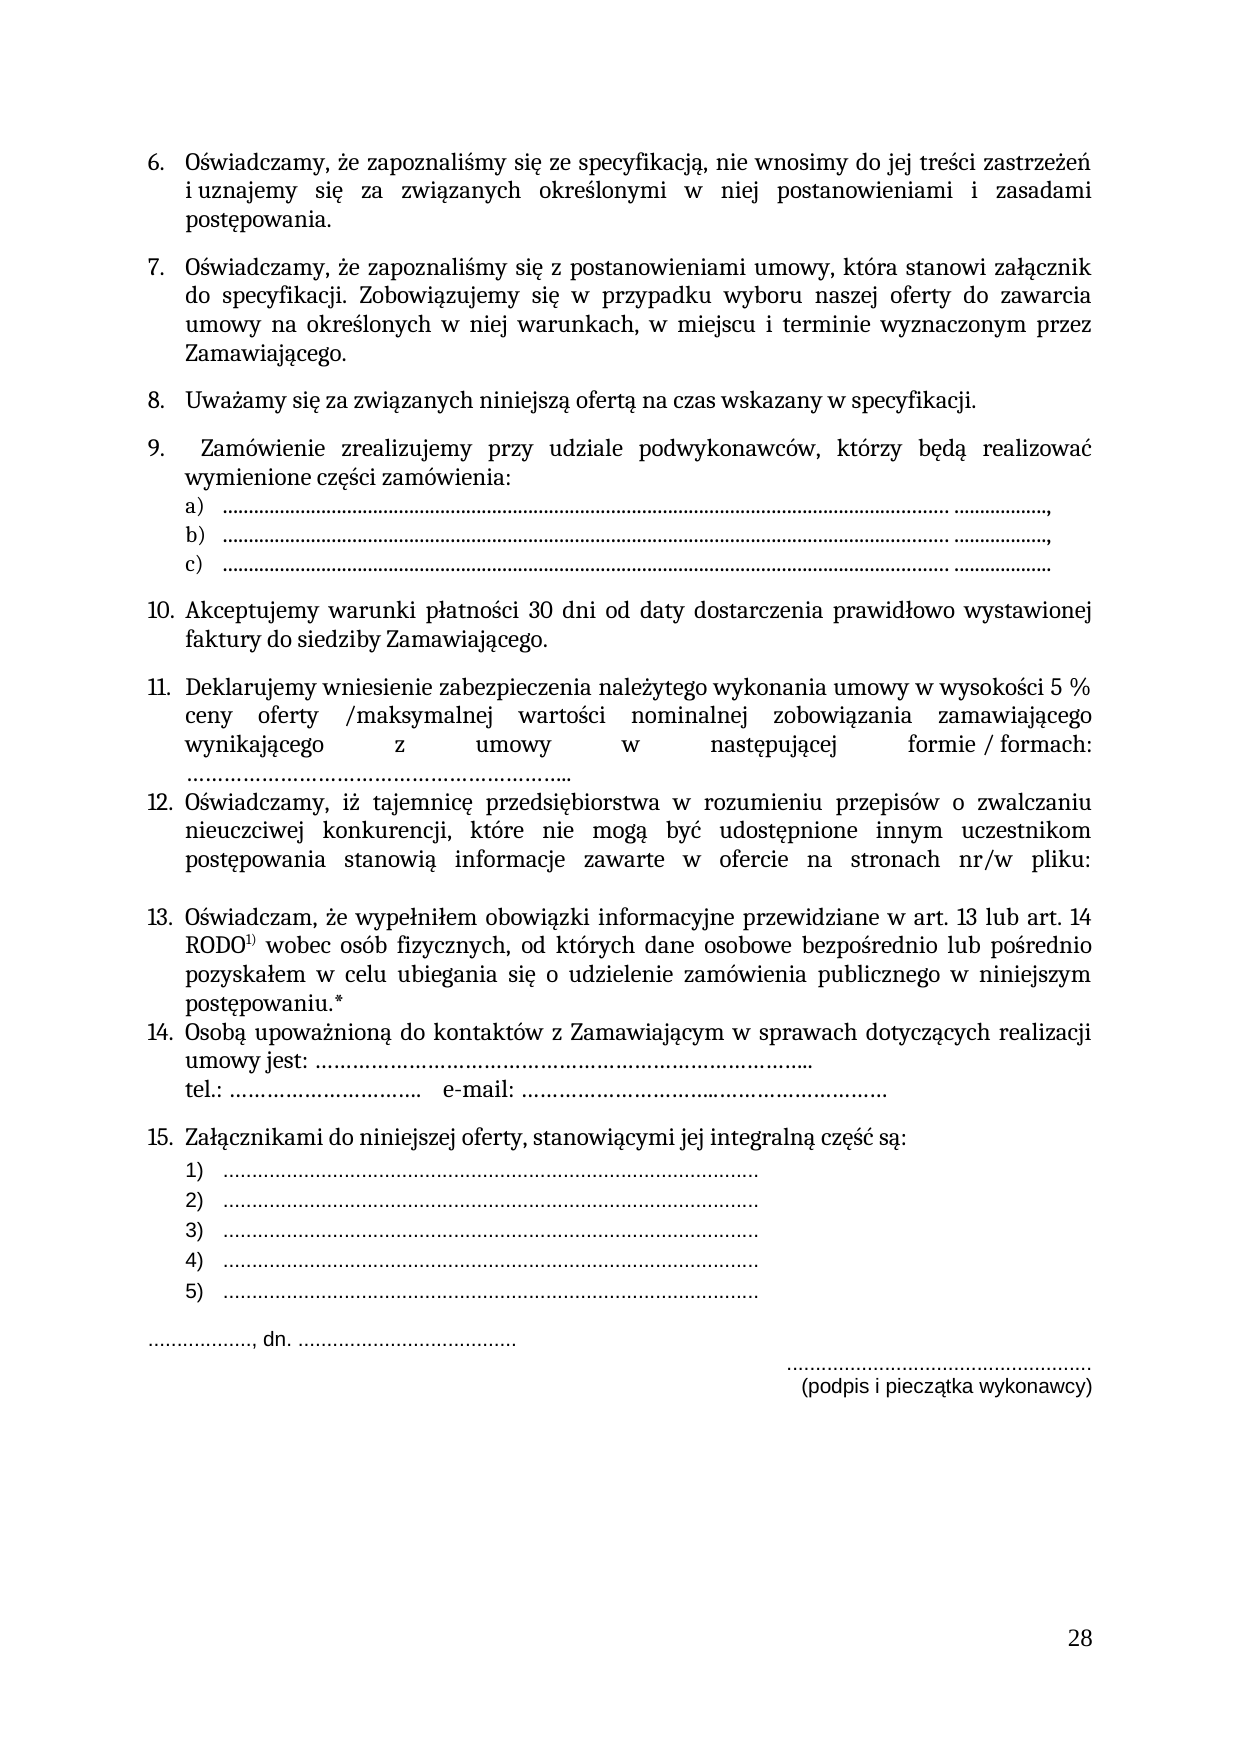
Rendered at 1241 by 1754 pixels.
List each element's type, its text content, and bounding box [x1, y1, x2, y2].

list Oświadczamy, iż tajemnicę przedsiębiorstwa w rozumieniu przepisów o zwalczaniu nieuczciwej konkurencji, które nie mogą być udostępnione innym uczestnikom postępowania stanowią informacje zawarte w ofercie na stronach nr/w pliku: [147, 788, 1093, 903]
list Osobą upoważnioną do kontaktów z Zamawiającym w sprawach dotyczących realizacji umowy jest: …………………………………………………………………….. [147, 1018, 1093, 1075]
list .................., [185, 520, 1093, 549]
list .................., [185, 491, 1093, 520]
list Deklarujemy wniesienie zabezpieczenia należytego wykonania umowy w wysokości 5 % ceny oferty /maksymalnej wartości nominalnej zobowiązania zamawiającego wynikającego z umowy w następującej formie / formach: …………………………………………………….. [148, 673, 1093, 788]
text (podpis i pieczątka wykonawcy) [148, 1374, 1093, 1398]
list ............................................................................................. [185, 1218, 1093, 1242]
list ............................................................................................. [185, 1158, 1093, 1182]
list Uważamy się za związanych niniejszą ofertą na czas wskazany w specyfikacji. [148, 386, 1093, 415]
list Oświadczamy, że zapoznaliśmy się z postanowieniami umowy, która stanowi załącznik do specyfikacji. Zobowiązujemy się w przypadku wyboru naszej oferty do zawarcia umowy na określonych w niej warunkach, w miejscu i terminie wyznaczonym przez Zamawiającego. [148, 253, 1093, 368]
list ............................................................................................. [185, 1248, 1093, 1272]
list ............................................................................................. [185, 1188, 1093, 1212]
list ................... [185, 549, 1093, 578]
text tel.: …………………………. e-mail: …………………………..……………………… [185, 1075, 1093, 1104]
text .................., dn. ...................................... [148, 1326, 1093, 1350]
list ............................................................................................. [185, 1278, 1093, 1302]
list Zamówienie zrealizujemy przy udziale podwykonawców, którzy będą realizować wymienione części zamówienia: [148, 434, 1093, 491]
list Oświadczamy, że zapoznaliśmy się ze specyfikacją, nie wnosimy do jej treści zastrzeżeń i uznajemy się za związanych określonymi w niej postanowieniami i zasadami postępowania. [148, 148, 1093, 234]
list Załącznikami do niniejszej oferty, stanowiącymi jej integralną część są: [148, 1123, 1093, 1151]
list Akceptujemy warunki płatności 30 dni od daty dostarczenia prawidłowo wystawionej faktury do siedziby Zamawiającego. [148, 596, 1093, 654]
list Oświadczam, że wypełniłem obowiązki informacyjne przewidziane w art. 13 lub art. 14 RODO1) wobec osób fizycznych, od których dane osobowe bezpośrednio lub pośrednio pozyskałem w celu ubiegania się o udzielenie zamówienia publicznego w niniejszym postępowaniu.* [147, 903, 1093, 1018]
text ..................................................... [148, 1350, 1093, 1374]
